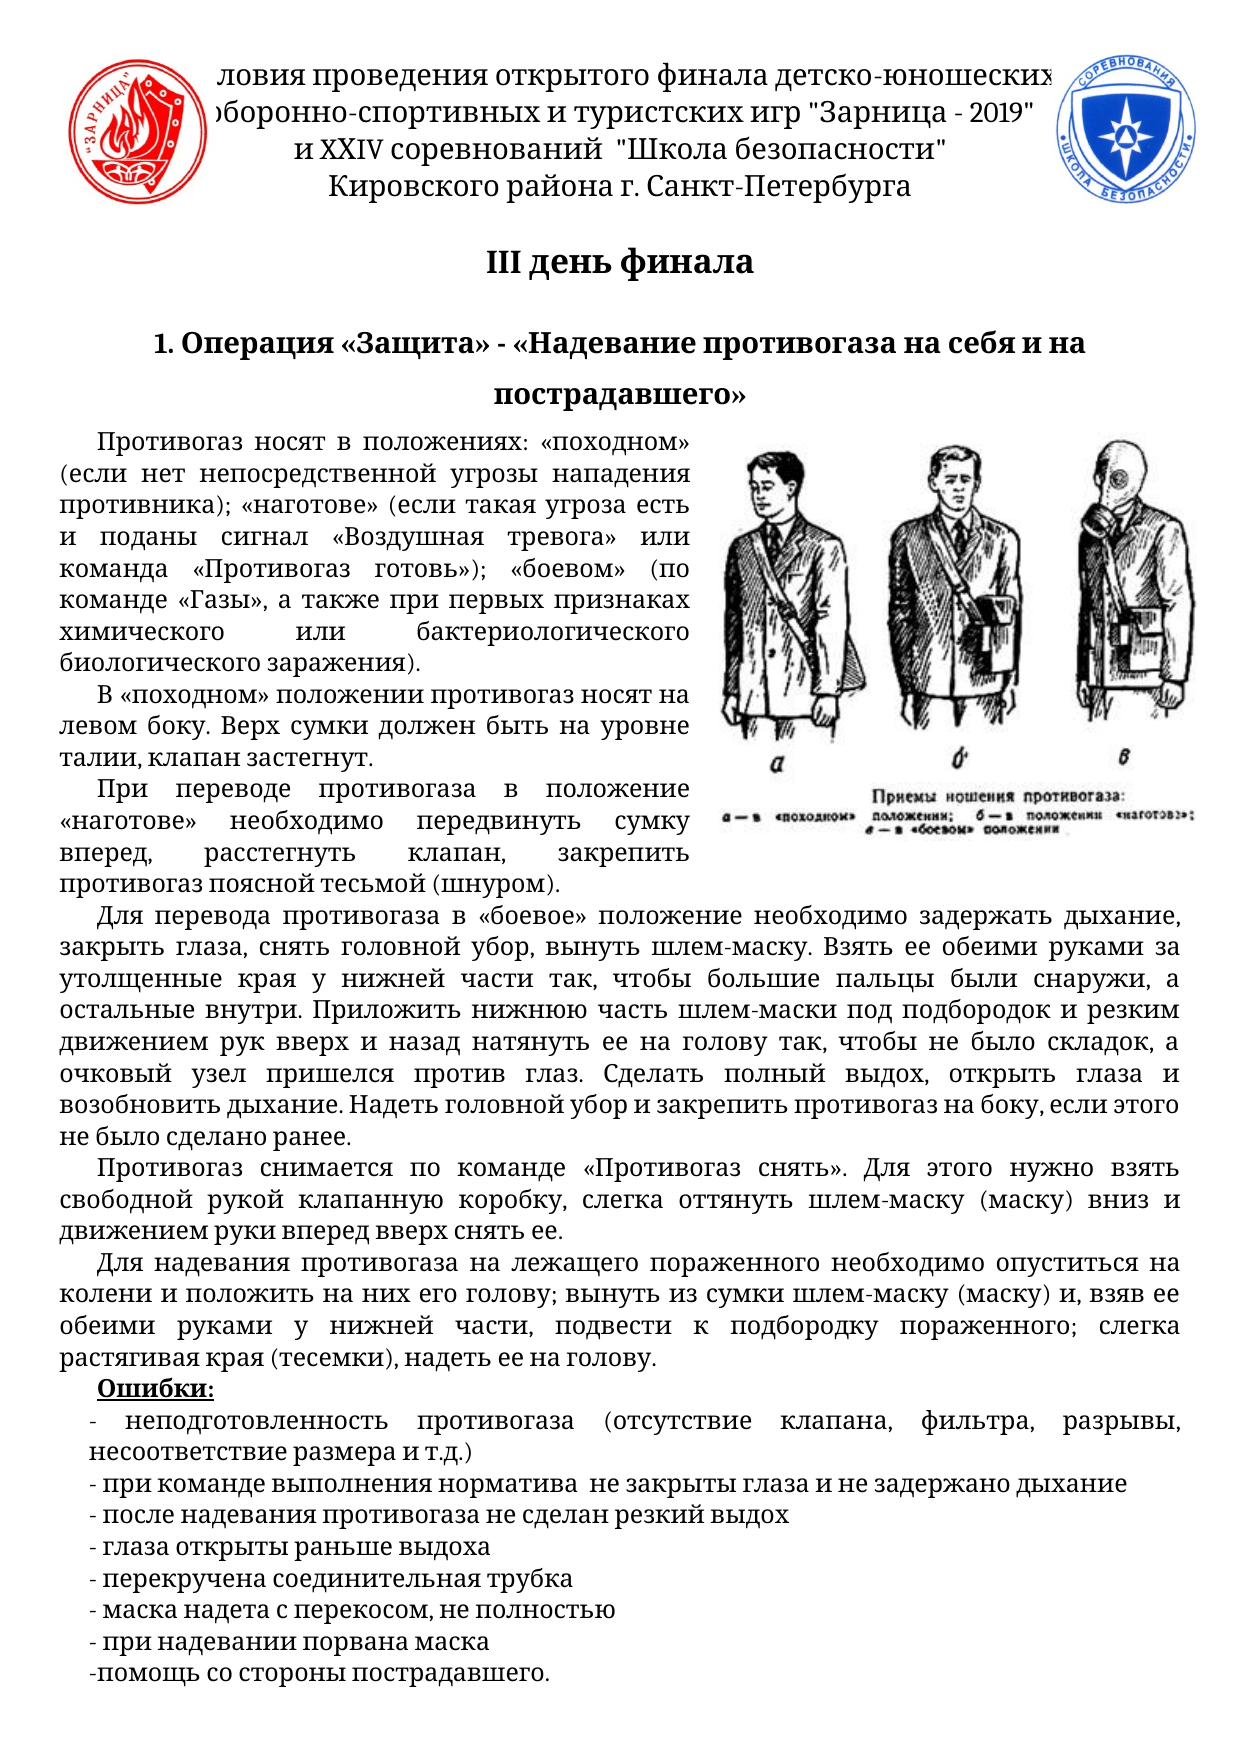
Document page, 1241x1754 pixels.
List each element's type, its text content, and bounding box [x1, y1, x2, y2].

text - маска надета с перекосом, не полностью [89, 1564, 1181, 1593]
text - неподготовленность противогаза (отсутствие клапана, фильтра, разрывы, несоответствие размера и т.д.) [89, 1375, 1181, 1435]
text -помощь со стороны пострадавшего. [89, 1628, 1181, 1656]
text Для надевания противогаза на лежащего пораженного необходимо опуститься на колени и положить на них его голову; вынуть из сумки шлем-маску (маску) и, взяв ее обеими руками у нижней части, подвести к подбородку пораженного; слегка растягивая края (тесемки), надеть ее на голову. [59, 1217, 1181, 1341]
text - при команде выполнения норматива не закрыты глаза и не задержано дыхание [89, 1438, 1181, 1467]
text - при надевании порвана маска [89, 1596, 1181, 1625]
text Командный результат – по наименьшей сумме, затраченному на выполнение обоих нормативов с учетом штрафного времени. [59, 1659, 1180, 1719]
picture [707, 432, 1204, 838]
picture [1051, 51, 1200, 207]
text Противогаз носят в положениях: «походном» (если нет непосредственной угрозы нападения противника); «наготове» (если такая угроза есть и поданы сигнал «Воздушная тревога» или команда «Противогаз готовь»); «боевом» (по команде «Газы», а также при первых признаках химического или бактериологического биологического заражения). [59, 428, 1181, 678]
text - глаза открыты раньше выдоха [89, 1501, 1181, 1530]
text - перекручена соединительная трубка [89, 1533, 1181, 1562]
text Кировского района г. Санкт-Петербурга [217, 170, 1051, 203]
picture [62, 51, 217, 206]
text - после надевания противогаза не сделан резкий выдох [89, 1470, 1181, 1498]
text В «походном» положении противогаз носят на левом боку. Верх сумки должен быть на уровне талии, клапан застегнут. [59, 681, 707, 773]
text 1. Операция «Защита» - «Надевание противогаза на себя и на пострадавшего» [59, 328, 1181, 411]
text оборонно-спортивных и туристских игр "Зарница - 2019" [217, 96, 1051, 129]
text Ошибки: [97, 1343, 1181, 1372]
text и XХIV соревнований "Школа безопасности" [217, 133, 1051, 166]
text III день финала [59, 243, 1181, 282]
text Противогаз снимается по команде «Противогаз снять». Для этого нужно взять свободной рукой клапанную коробку, слегка оттянуть шлем-маску (маску) вниз и движением руки вперед вверх снять ее. [59, 1123, 1181, 1214]
text При переводе противогаза в положение «наготове» необходимо передвинуть сумку вперед, расстегнуть клапан, закрепить противогаз поясной тесьмой (шнуром). [59, 775, 1181, 867]
text Условия проведения открытого финала детско-юношеских [217, 59, 1051, 93]
text Для перевода противогаза в «боевое» положение необходимо задержать дыхание, закрыть глаза, снять головной убор, вынуть шлем-маску. Взять ее обеими руками за утолщенные края у нижней части так, чтобы большие пальцы были снаружи, а остальные внутри. Приложить нижнюю часть шлем-маски под подбородок и резким движением рук вверх и назад натянуть ее на голову так, чтобы не было складок, а очковый узел пришелся против глаз. Сделать полный выдох, открыть глаза и возобновить дыхание. Надеть головной убор и закрепить противогаз на боку, если этого не было сделано ранее. [59, 870, 1181, 1120]
